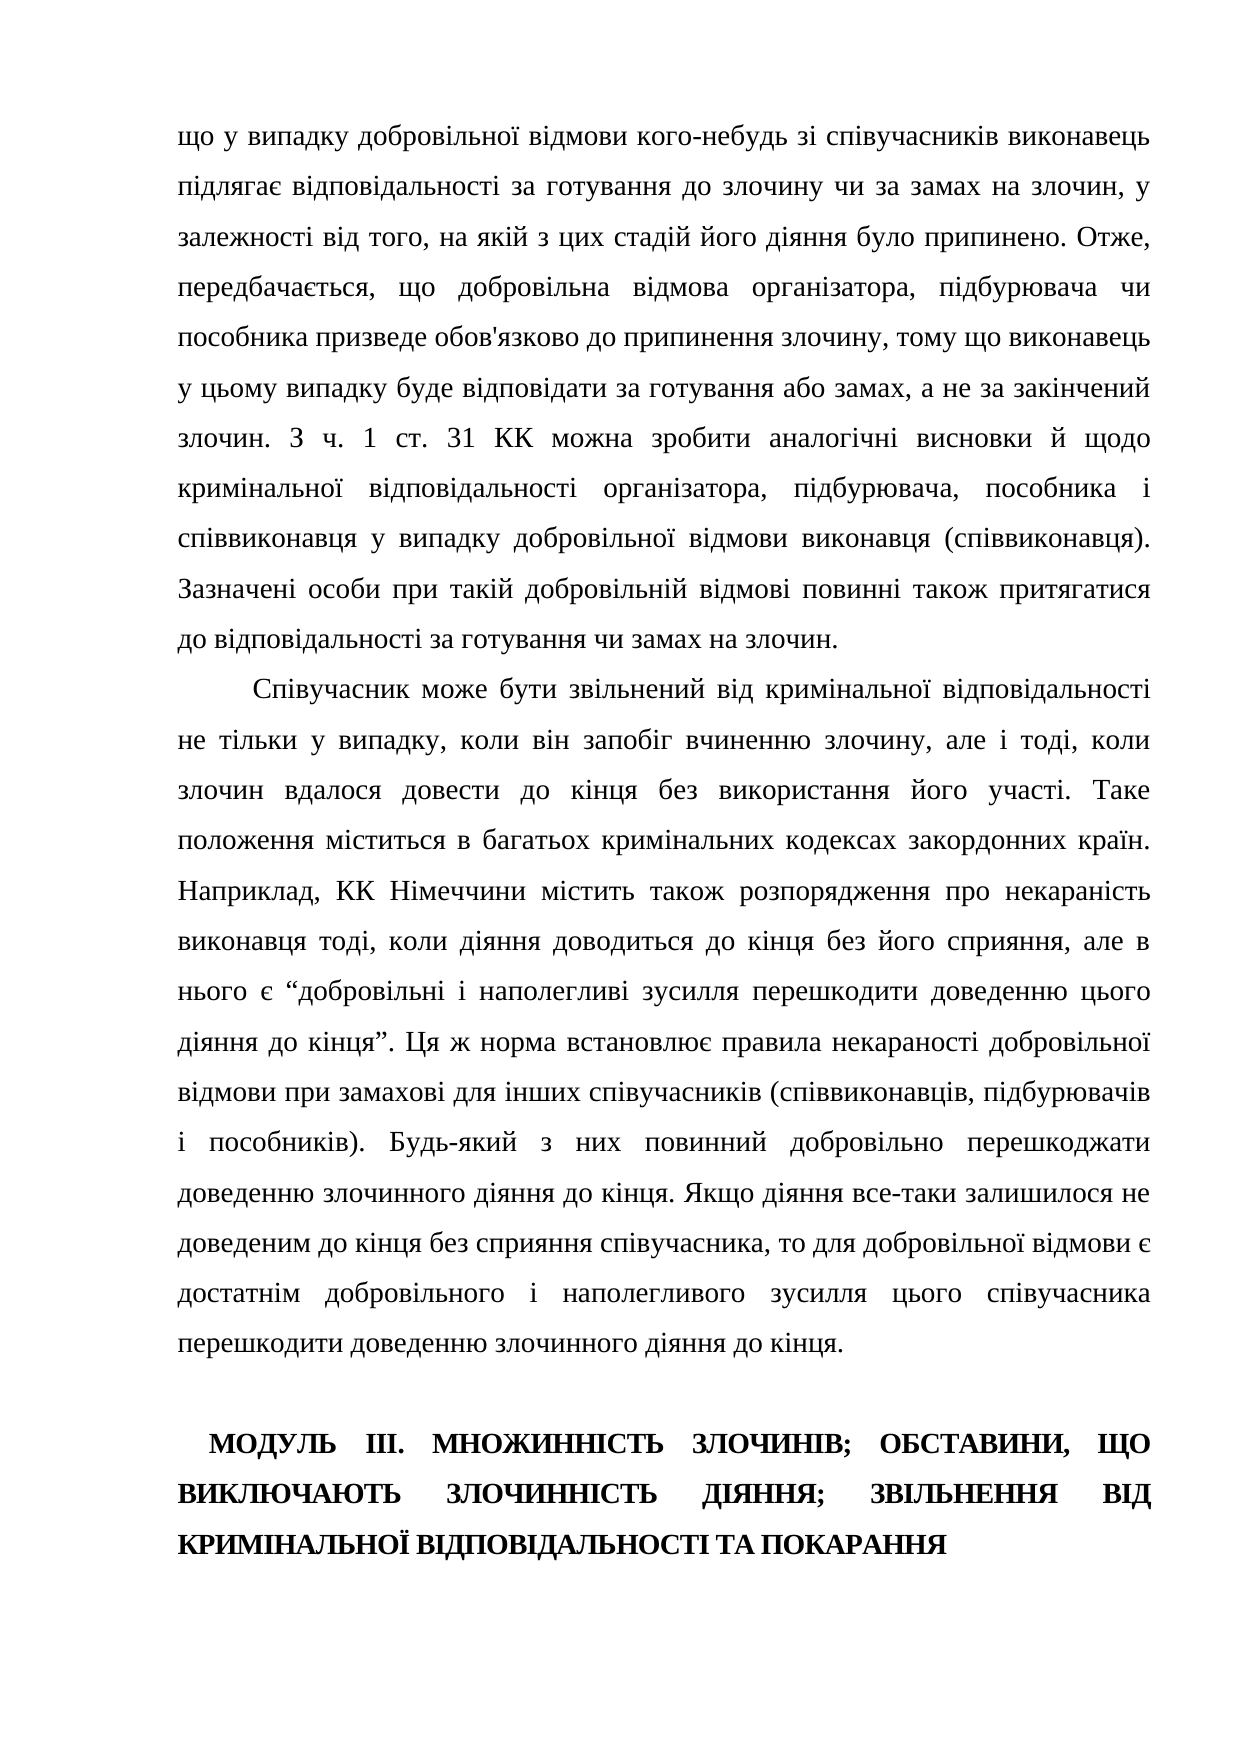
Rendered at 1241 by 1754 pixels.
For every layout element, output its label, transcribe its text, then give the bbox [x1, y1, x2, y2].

text Співучасник може бути звільнений від кримінальної відповідальності не тільки у випадку, коли він запобіг вчиненню злочину, але і тоді, коли злочин вдалося довести до кінця без використання його участі. Таке положення міститься в багатьох кримінальних кодексах закордонних країн. Наприклад, КК Німеччини містить також розпорядження про некараність виконавця тоді, коли діяння доводиться до кінця без його сприяння, але в нього є “добровільні і наполегливі зусилля перешкодити доведенню цього діяння до кінця”. Ця ж норма встановлює правила некараності добровільної відмови при замахові для інших співучасників (співвиконавців, підбурювачів і пособників). Будь-який з них повинний добровільно перешкоджати доведенню злочинного діяння до кінця. Якщо діяння все-таки залишилося не доведеним до кінця без сприяння співучасника, то для добровільної відмови є достатнім добровільного і наполегливого зусилля цього співучасника перешкодити доведенню злочинного діяння до кінця. [177, 672, 1152, 1359]
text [177, 118, 1152, 655]
text МОДУЛЬ III. МНОЖИННІСТЬ ЗЛОЧИНІВ; ОБСТАВИНИ, ЩО ВИКЛЮЧАЮТЬ ЗЛОЧИННІСТЬ ДІЯННЯ; ЗВІЛЬНЕННЯ ВІД КРИМІНАЛЬНОЇ ВІДПОВІДАЛЬНОСТІ ТА ПОКАРАННЯ [177, 1426, 1152, 1560]
